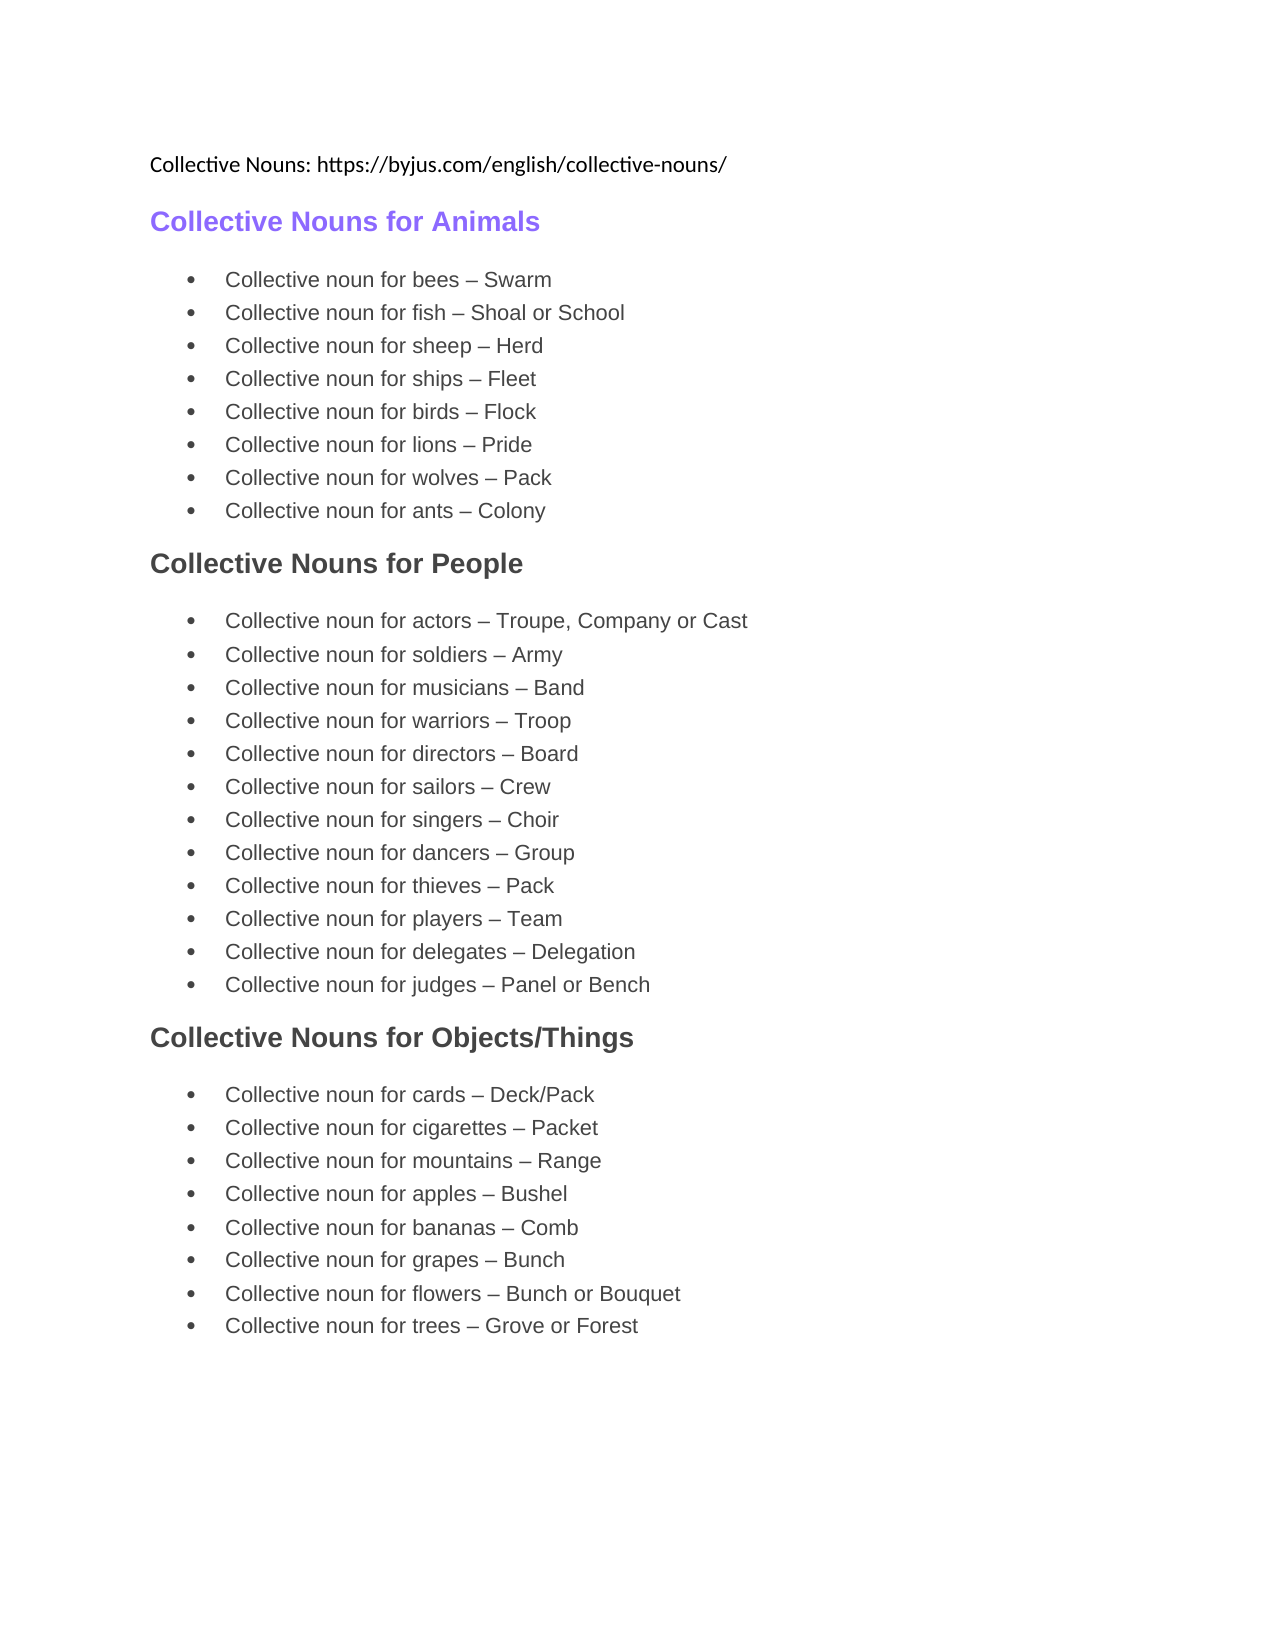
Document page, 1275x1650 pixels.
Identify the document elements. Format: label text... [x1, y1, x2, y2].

text Collective Nouns for Objects/Things [150, 1012, 1125, 1053]
list Collective noun for fish – Shoal or School [187, 300, 1125, 325]
text Collective Nouns: https://byjus.com/english/collective-nouns/ [150, 150, 1125, 178]
text Collective Nouns for People [150, 539, 1125, 579]
list Collective noun for thieves – Pack [187, 873, 1125, 898]
list Collective noun for wolves – Pack [187, 465, 1125, 490]
list Collective noun for grapes – Bunch [187, 1247, 1125, 1273]
list Collective noun for flowers – Bunch or Bouquet [187, 1280, 1125, 1306]
list Collective noun for musicians – Band [187, 674, 1125, 700]
list Collective noun for apples – Bushel [187, 1181, 1125, 1207]
list Collective noun for delegates – Delegation [187, 939, 1125, 964]
list Collective noun for warriors – Troop [187, 707, 1125, 733]
list Collective noun for singers – Choir [187, 807, 1125, 832]
list Collective noun for actors – Troupe, Company or Cast [187, 608, 1125, 634]
list Collective noun for mountains – Range [187, 1148, 1125, 1173]
list Collective noun for bees – Swarm [187, 267, 1125, 292]
list Collective noun for lions – Pride [187, 432, 1125, 457]
list Collective noun for birds – Flock [187, 399, 1125, 424]
list Collective noun for sheep – Herd [187, 333, 1125, 358]
list Collective noun for trees – Grove or Forest [187, 1313, 1125, 1339]
list Collective noun for cigarettes – Packet [187, 1115, 1125, 1141]
list Collective noun for players – Team [187, 906, 1125, 931]
list Collective noun for dancers – Group [187, 839, 1125, 865]
list Collective noun for sailors – Crew [187, 773, 1125, 799]
list Collective noun for soldiers – Army [187, 641, 1125, 667]
list Collective noun for judges – Panel or Bench [187, 972, 1125, 997]
list Collective noun for directors – Board [187, 741, 1125, 766]
list Collective noun for cards – Deck/Pack [187, 1082, 1125, 1107]
list Collective noun for ships – Fleet [187, 366, 1125, 391]
text Collective Nouns for Animals [150, 197, 1125, 237]
list Collective noun for ants – Colony [187, 498, 1125, 523]
list Collective noun for bananas – Comb [187, 1214, 1125, 1239]
